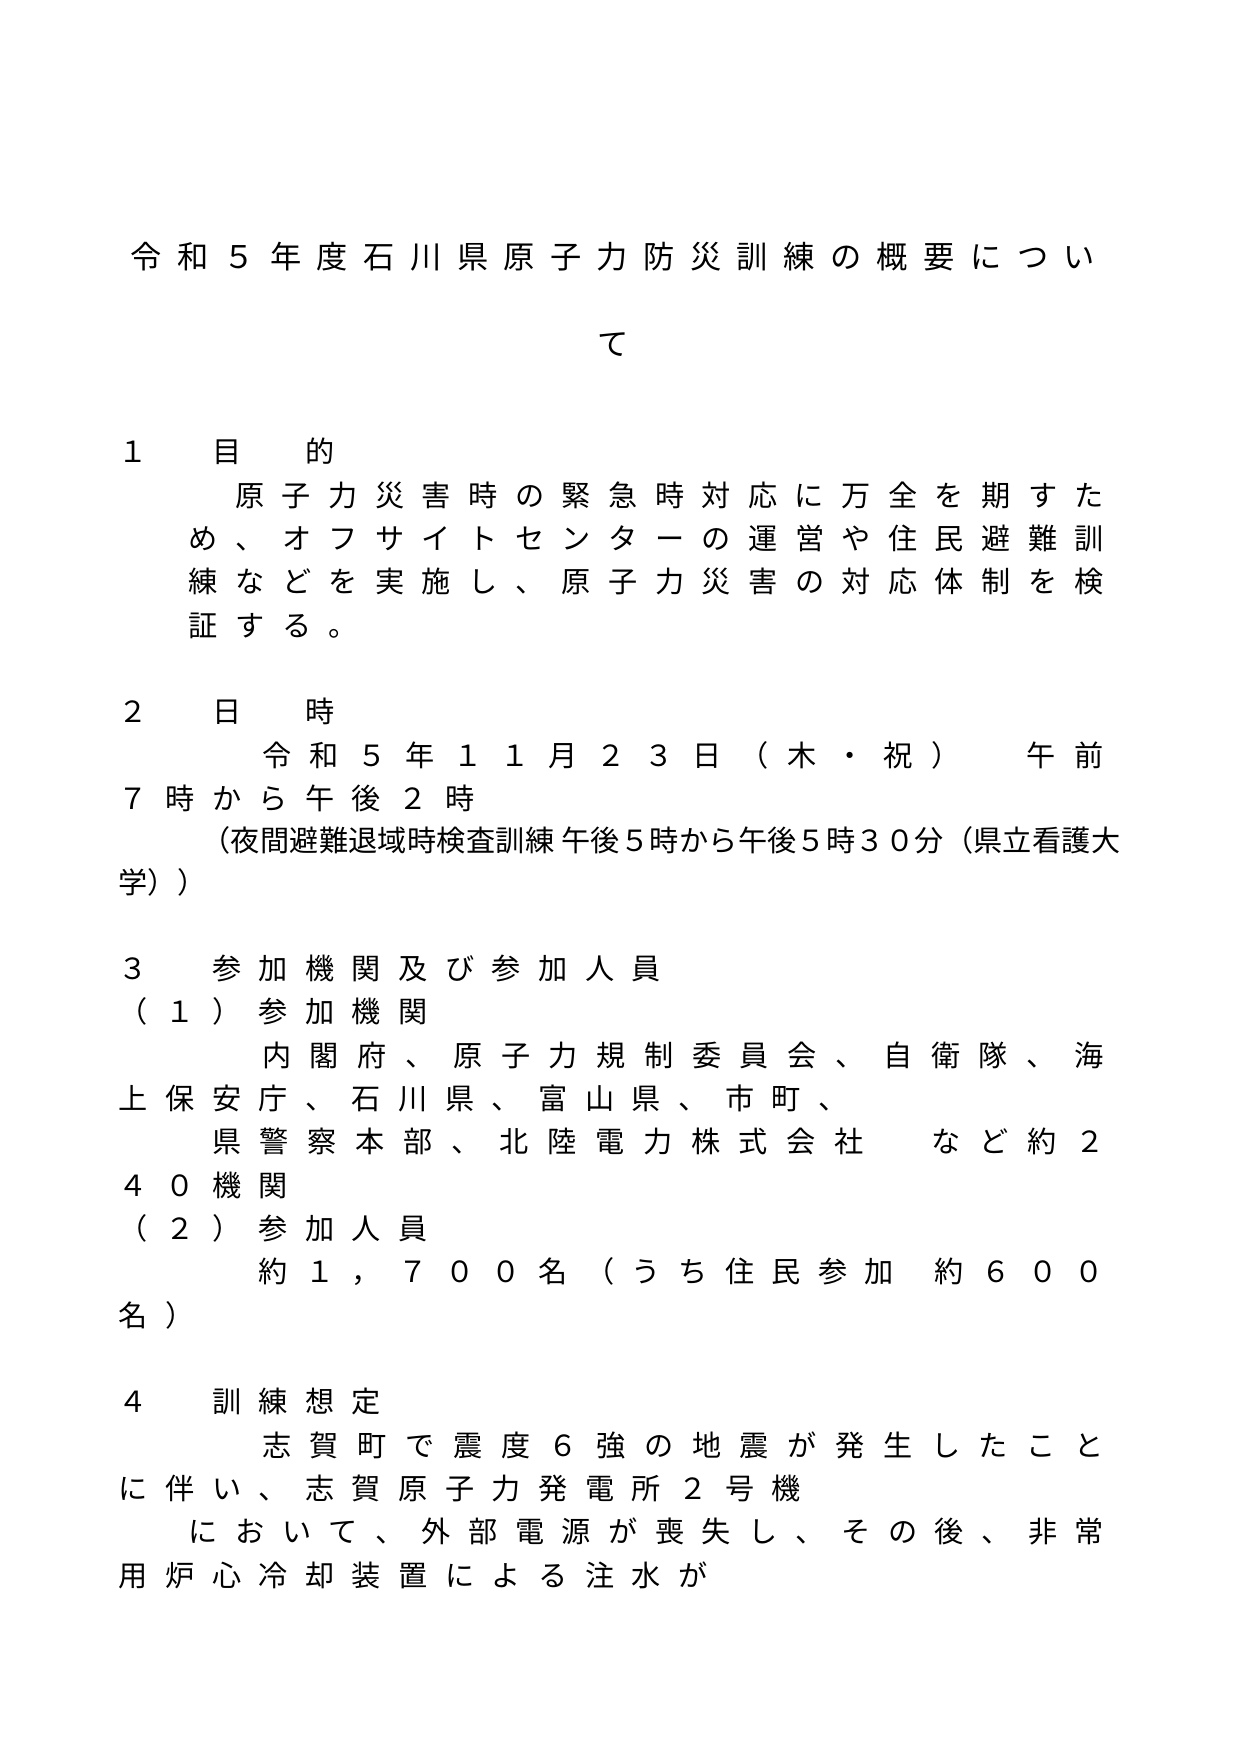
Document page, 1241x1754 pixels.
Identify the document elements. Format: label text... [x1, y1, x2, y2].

text １ 目 的 [118, 428, 1122, 472]
text 令和５年度石川県原子力防災訓練の概要について [118, 212, 1122, 385]
text 約１，７００名（うち住民参加 約６００名） [118, 1248, 1122, 1335]
text 県警察本部、北陸電力株式会社 など約２４０機関 [118, 1118, 1122, 1205]
text 令和５年１１月２３日（木・祝） 午前７時から午後２時 [118, 732, 1122, 818]
text 内閣府、原子力規制委員会、自衛隊、海上保安庁、石川県、富山県、市町、 [118, 1032, 1122, 1118]
text （２）参加人員 [118, 1205, 1122, 1248]
text ２ 日 時 [118, 688, 1122, 732]
text （１）参加機関 [118, 988, 1122, 1032]
text において、外部電源が喪失し、その後、非常用炉心冷却装置による注水が [118, 1508, 1122, 1595]
text ３ 参加機関及び参加人員 [118, 945, 1122, 988]
text ４ 訓練想定 [118, 1378, 1122, 1422]
text （夜間避難退域時検査訓練 午後５時から午後５時３０分（県立看護大学）） [118, 818, 1122, 902]
text 原子力災害時の緊急時対応に万全を期すため、オフサイトセンターの運営や住民避難訓練などを実施し、原子力災害の対応体制を検証する。 [118, 472, 1122, 645]
text 志賀町で震度６強の地震が発生したことに伴い、志賀原子力発電所２号機 [118, 1422, 1122, 1508]
